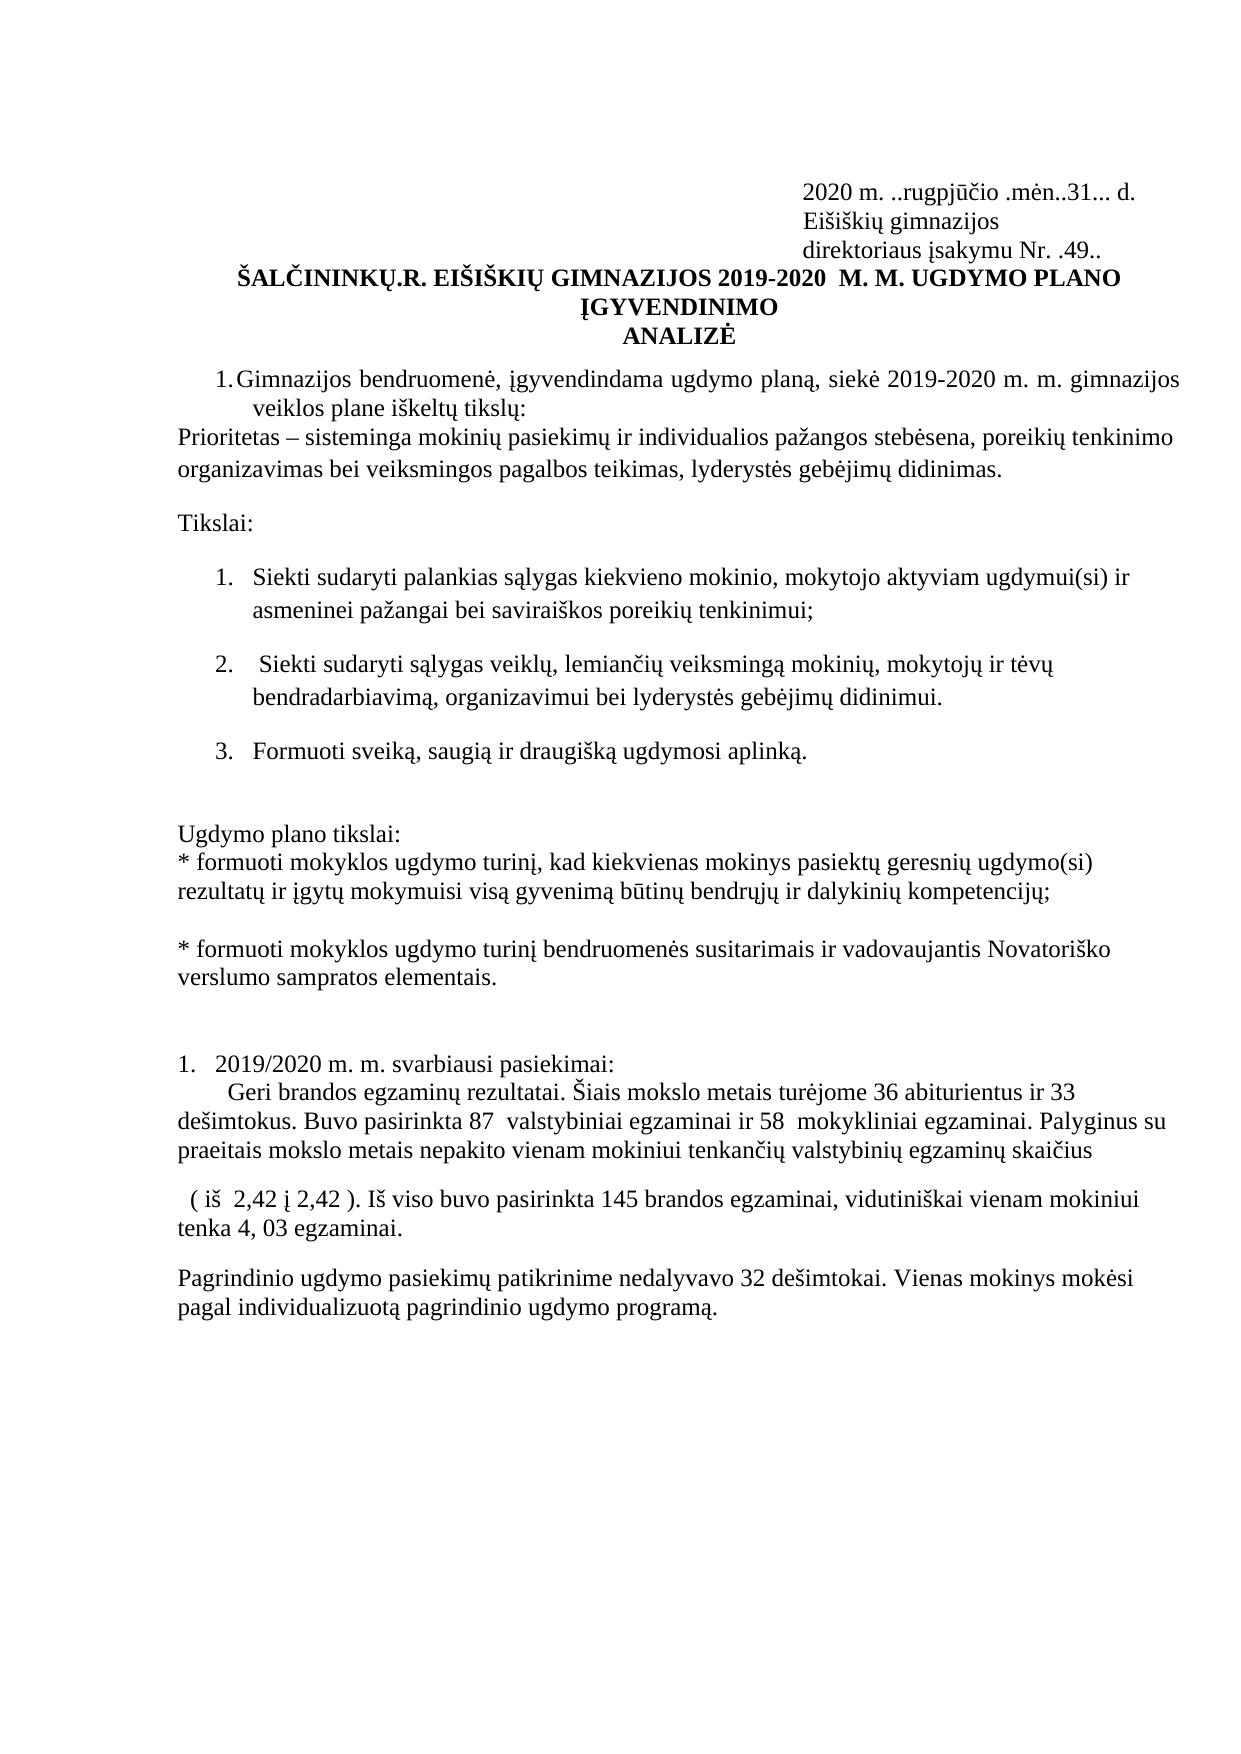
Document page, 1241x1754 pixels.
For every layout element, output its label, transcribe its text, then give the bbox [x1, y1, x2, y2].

text Ugdymo plano tikslai: [177, 819, 1181, 847]
text Geri brandos egzaminų rezultatai. Šiais mokslo metais turėjome 36 abiturientus ir 33 dešimtokus. Buvo pasirinkta 87 valstybiniai egzaminai ir 58 mokykliniai egzaminai. Palyginus su praeitais mokslo metais nepakito vienam mokiniui tenkančių valstybinių egzaminų skaičius [177, 1077, 1181, 1164]
text direktoriaus įsakymu Nr. .49.. [177, 235, 1181, 263]
list Gimnazijos bendruomenė, įgyvendindama ugdymo planą, siekė 2019-2020 m. m. gimnazijos veiklos plane iškeltų tikslų: [215, 364, 1181, 422]
list Formuoti sveiką, saugią ir draugišką ugdymosi aplinką. [215, 736, 1181, 765]
text Pagrindinio ugdymo pasiekimų patikrinime nedalyvavo 32 dešimtokai. Vienas mokinys mokėsi pagal individualizuotą pagrindinio ugdymo programą. [177, 1263, 1181, 1320]
text Eišiškių gimnazijos [177, 206, 1181, 235]
text Tikslai: [177, 508, 1181, 537]
text ANALIZĖ [177, 321, 1181, 350]
text * formuoti mokyklos ugdymo turinį, kad kiekvienas mokinys pasiektų geresnių ugdymo(si) rezultatų ir įgytų mokymuisi visą gyvenimą būtinų bendrųjų ir dalykinių kompetencijų; [177, 847, 1181, 905]
text 2020 m. ..rugpjūčio .mėn..31... d. [177, 177, 1181, 206]
text * formuoti mokyklos ugdymo turinį bendruomenės susitarimais ir vadovaujantis Novatoriško verslumo sampratos elementais. [177, 934, 1181, 991]
list 2019/2020 m. m. svarbiausi pasiekimai: [177, 1049, 1181, 1077]
list Siekti sudaryti sąlygas veiklų, lemiančių veiksmingą mokinių, mokytojų ir tėvų bendradarbiavimą, organizavimui bei lyderystės gebėjimų didinimui. [215, 649, 1181, 711]
text ŠALČININKŲ.R. EIŠIŠKIŲ GIMNAZIJOS 2019-2020 M. M. UGDYMO PLANO ĮGYVENDINIMO [177, 263, 1181, 321]
text ( iš 2,42 į 2,42 ). Iš viso buvo pasirinkta 145 brandos egzaminai, vidutiniškai vienam mokiniui tenka 4, 03 egzaminai. [177, 1184, 1181, 1242]
list Siekti sudaryti palankias sąlygas kiekvieno mokinio, mokytojo aktyviam ugdymui(si) ir asmeninei pažangai bei saviraiškos poreikių tenkinimui; [215, 562, 1181, 624]
text Prioritetas – sisteminga mokinių pasiekimų ir individualios pažangos stebėsena, poreikių tenkinimo organizavimas bei veiksmingos pagalbos teikimas, lyderystės gebėjimų didinimas. [177, 422, 1181, 483]
